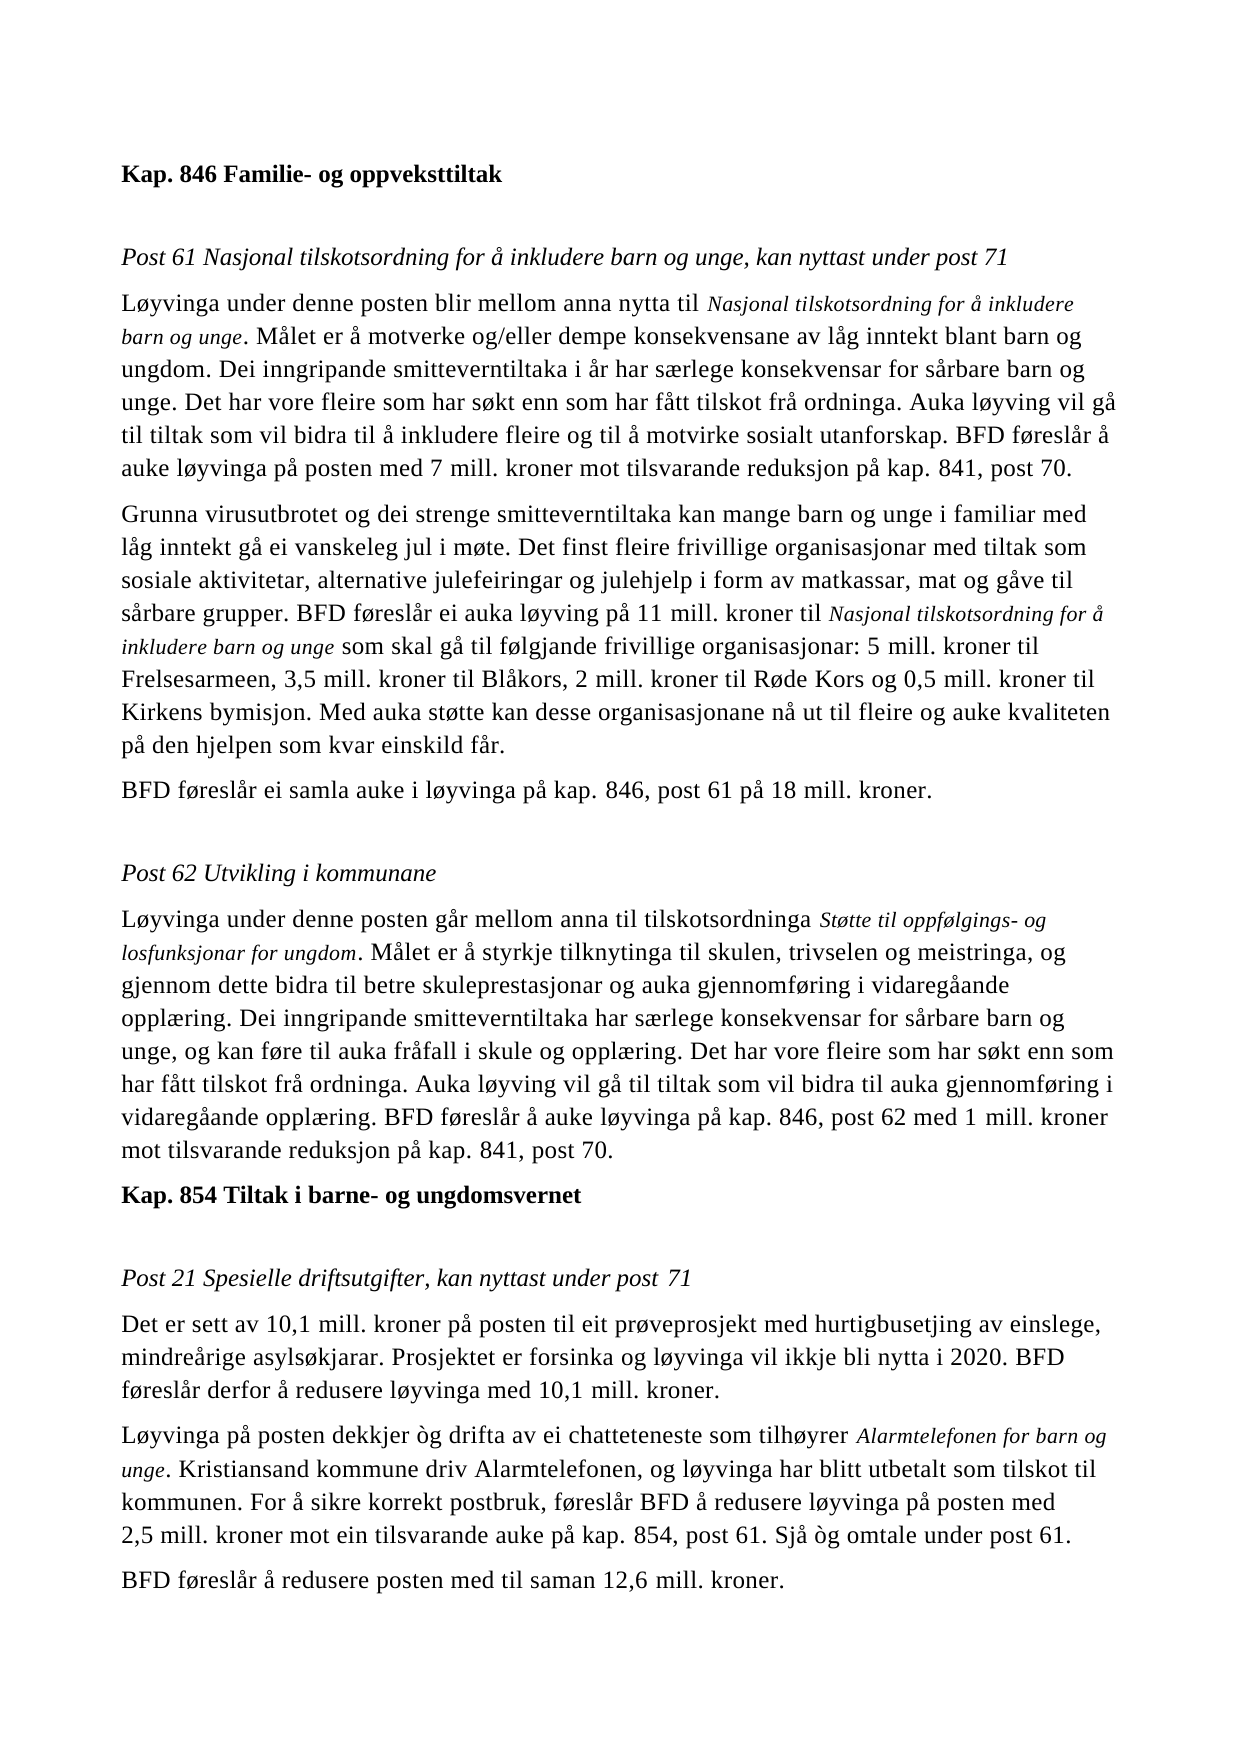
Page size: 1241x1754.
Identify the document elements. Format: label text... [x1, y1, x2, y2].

text Kap. 854 Tiltak i barne- og ungdomsvernet [121, 1181, 1119, 1209]
text Løyvinga under denne posten går mellom anna til tilskotsordninga Støtte til oppfølgings- og losfunksjonar for ungdom. Målet er å styrkje tilknytinga til skulen, trivselen og meistringa, og gjennom dette bidra til betre skuleprestasjonar og auka gjennomføring i vidaregåande opplæring. Dei inngripande smitteverntiltaka har særlege konsekvensar for sårbare barn og unge, og kan føre til auka fråfall i skule og opplæring. Det har vore fleire som har søkt enn som har fått tilskot frå ordninga. Auka løyving vil gå til tiltak som vil bidra til auka gjennomføring i vidaregåande opplæring. BFD føreslår å auke løyvinga på kap. 846, post 62 med 1 mill. kroner mot tilsvarande reduksjon på kap. 841, post 70. [121, 904, 1119, 1164]
text BFD føreslår ei samla auke i løyvinga på kap. 846, post 61 på 18 mill. kroner. [121, 775, 1119, 804]
text Løyvinga på posten dekkjer òg drifta av ei chatteteneste som tilhøyrer Alarmtelefonen for barn og unge. Kristiansand kommune driv Alarmtelefonen, og løyvinga har blitt utbetalt som tilskot til kommunen. For å sikre korrekt postbruk, føreslår BFD å redusere løyvinga på posten med 2,5 mill. kroner mot ein tilsvarande auke på kap. 854, post 61. Sjå òg omtale under post 61. [121, 1421, 1119, 1548]
text Kap. 846 Familie- og oppveksttiltak [121, 159, 1119, 188]
text Post 21 Spesielle driftsutgifter, kan nyttast under post 71 [121, 1263, 1119, 1292]
text Løyvinga under denne posten blir mellom anna nytta til Nasjonal tilskotsordning for å inkludere barn og unge. Målet er å motverke og/eller dempe konsekvensane av låg inntekt blant barn og ungdom. Dei inngripande smitteverntiltaka i år har særlege konsekvensar for sårbare barn og unge. Det har vore fleire som har søkt enn som har fått tilskot frå ordninga. Auka løyving vil gå til tiltak som vil bidra til å inkludere fleire og til å motvirke sosialt utanforskap. BFD føreslår å auke løyvinga på posten med 7 mill. kroner mot tilsvarande reduksjon på kap. 841, post 70. [121, 288, 1119, 482]
text Grunna virusutbrotet og dei strenge smitteverntiltaka kan mange barn og unge i familiar med låg inntekt gå ei vanskeleg jul i møte. Det finst fleire frivillige organisasjonar med tiltak som sosiale aktivitetar, alternative julefeiringar og julehjelp i form av matkassar, mat og gåve til sårbare grupper. BFD føreslår ei auka løyving på 11 mill. kroner til Nasjonal tilskotsordning for å inkludere barn og unge som skal gå til følgjande frivillige organisasjonar: 5 mill. kroner til Frelsesarmeen, 3,5 mill. kroner til Blåkors, 2 mill. kroner til Røde Kors og 0,5 mill. kroner til Kirkens bymisjon. Med auka støtte kan desse organisasjonane nå ut til fleire og auke kvaliteten på den hjelpen som kvar einskild får. [121, 499, 1119, 758]
text Post 62 Utvikling i kommunane [121, 858, 1119, 887]
text Det er sett av 10,1 mill. kroner på posten til eit prøveprosjekt med hurtigbusetjing av einslege, mindreårige asylsøkjarar. Prosjektet er forsinka og løyvinga vil ikkje bli nytta i 2020. BFD føreslår derfor å redusere løyvinga med 10,1 mill. kroner. [121, 1309, 1119, 1404]
text BFD føreslår å redusere posten med til saman 12,6 mill. kroner. [121, 1565, 1119, 1594]
text Post 61 Nasjonal tilskotsordning for å inkludere barn og unge, kan nyttast under post 71 [121, 242, 1119, 271]
